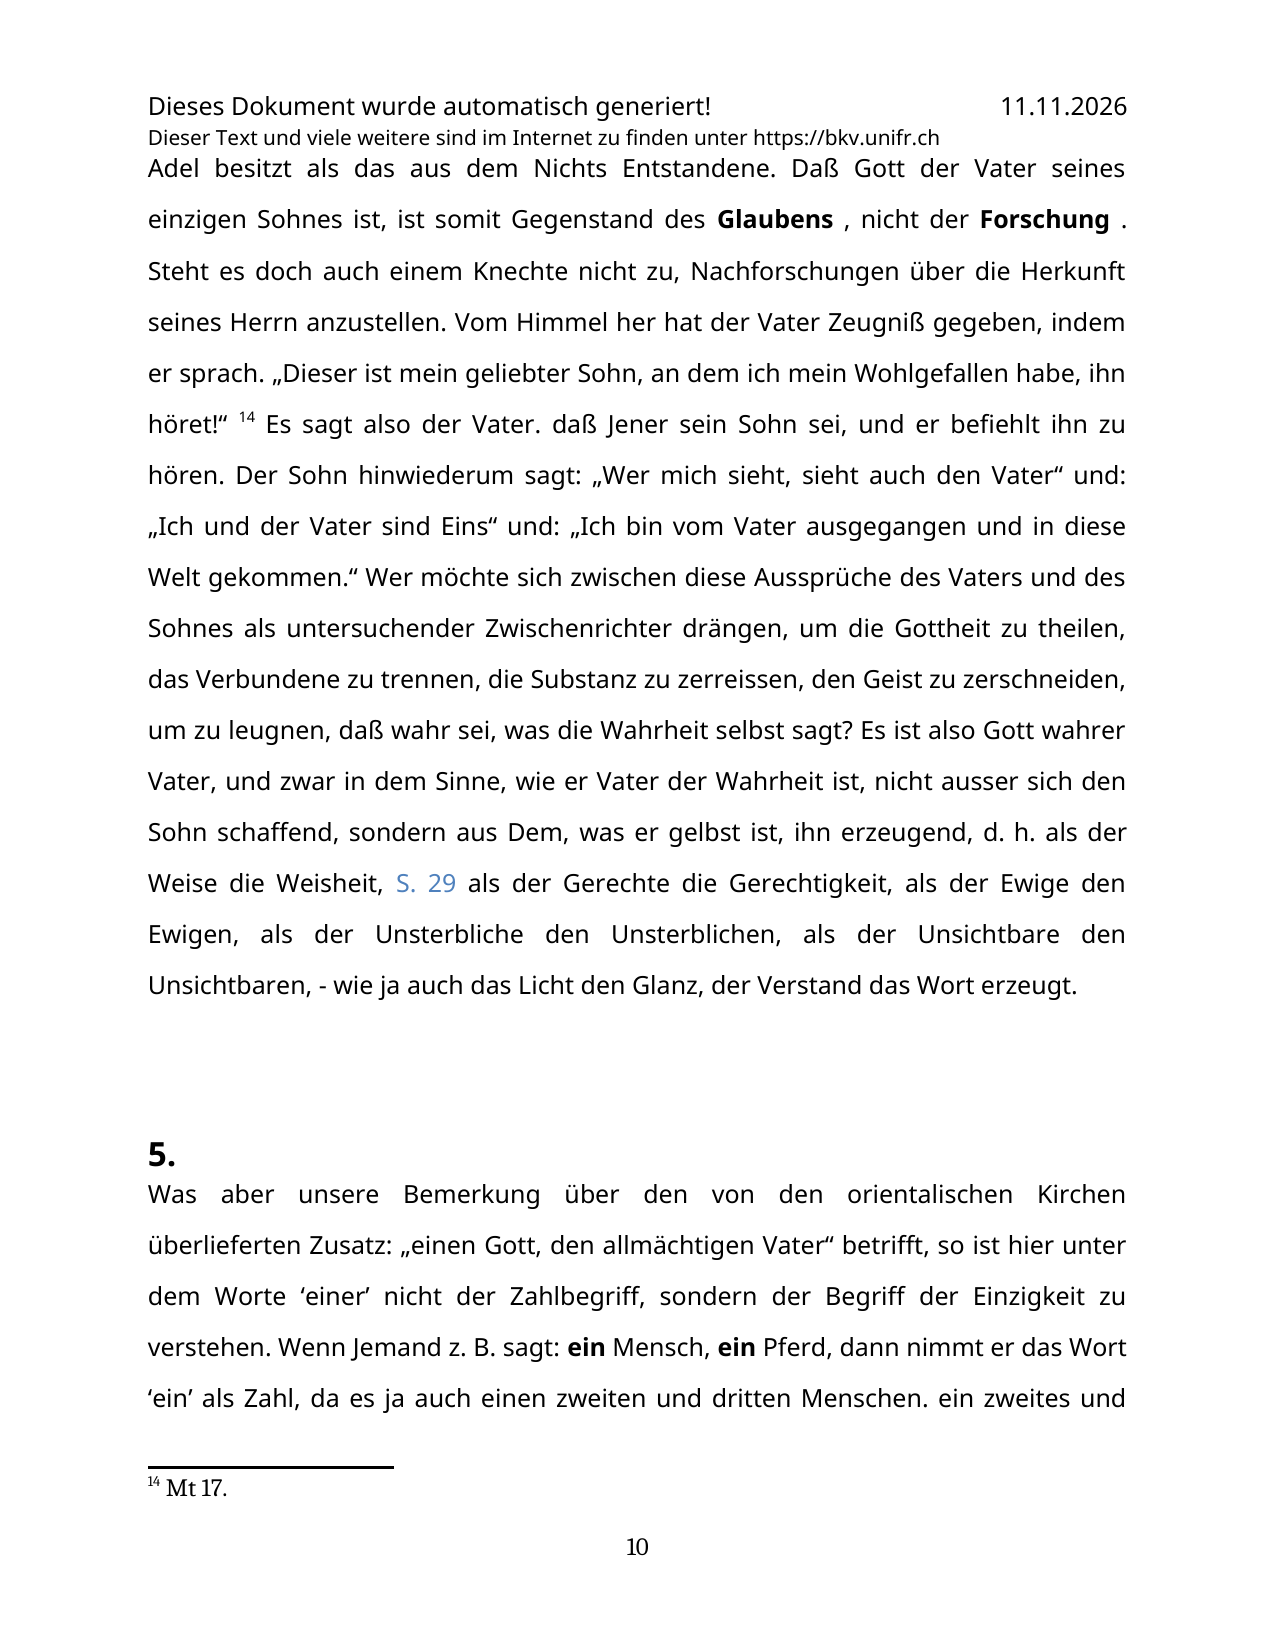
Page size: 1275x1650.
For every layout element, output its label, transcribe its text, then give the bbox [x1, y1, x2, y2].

subtitle 5. [148, 1131, 1127, 1177]
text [148, 151, 1127, 1002]
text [148, 1177, 1127, 1415]
